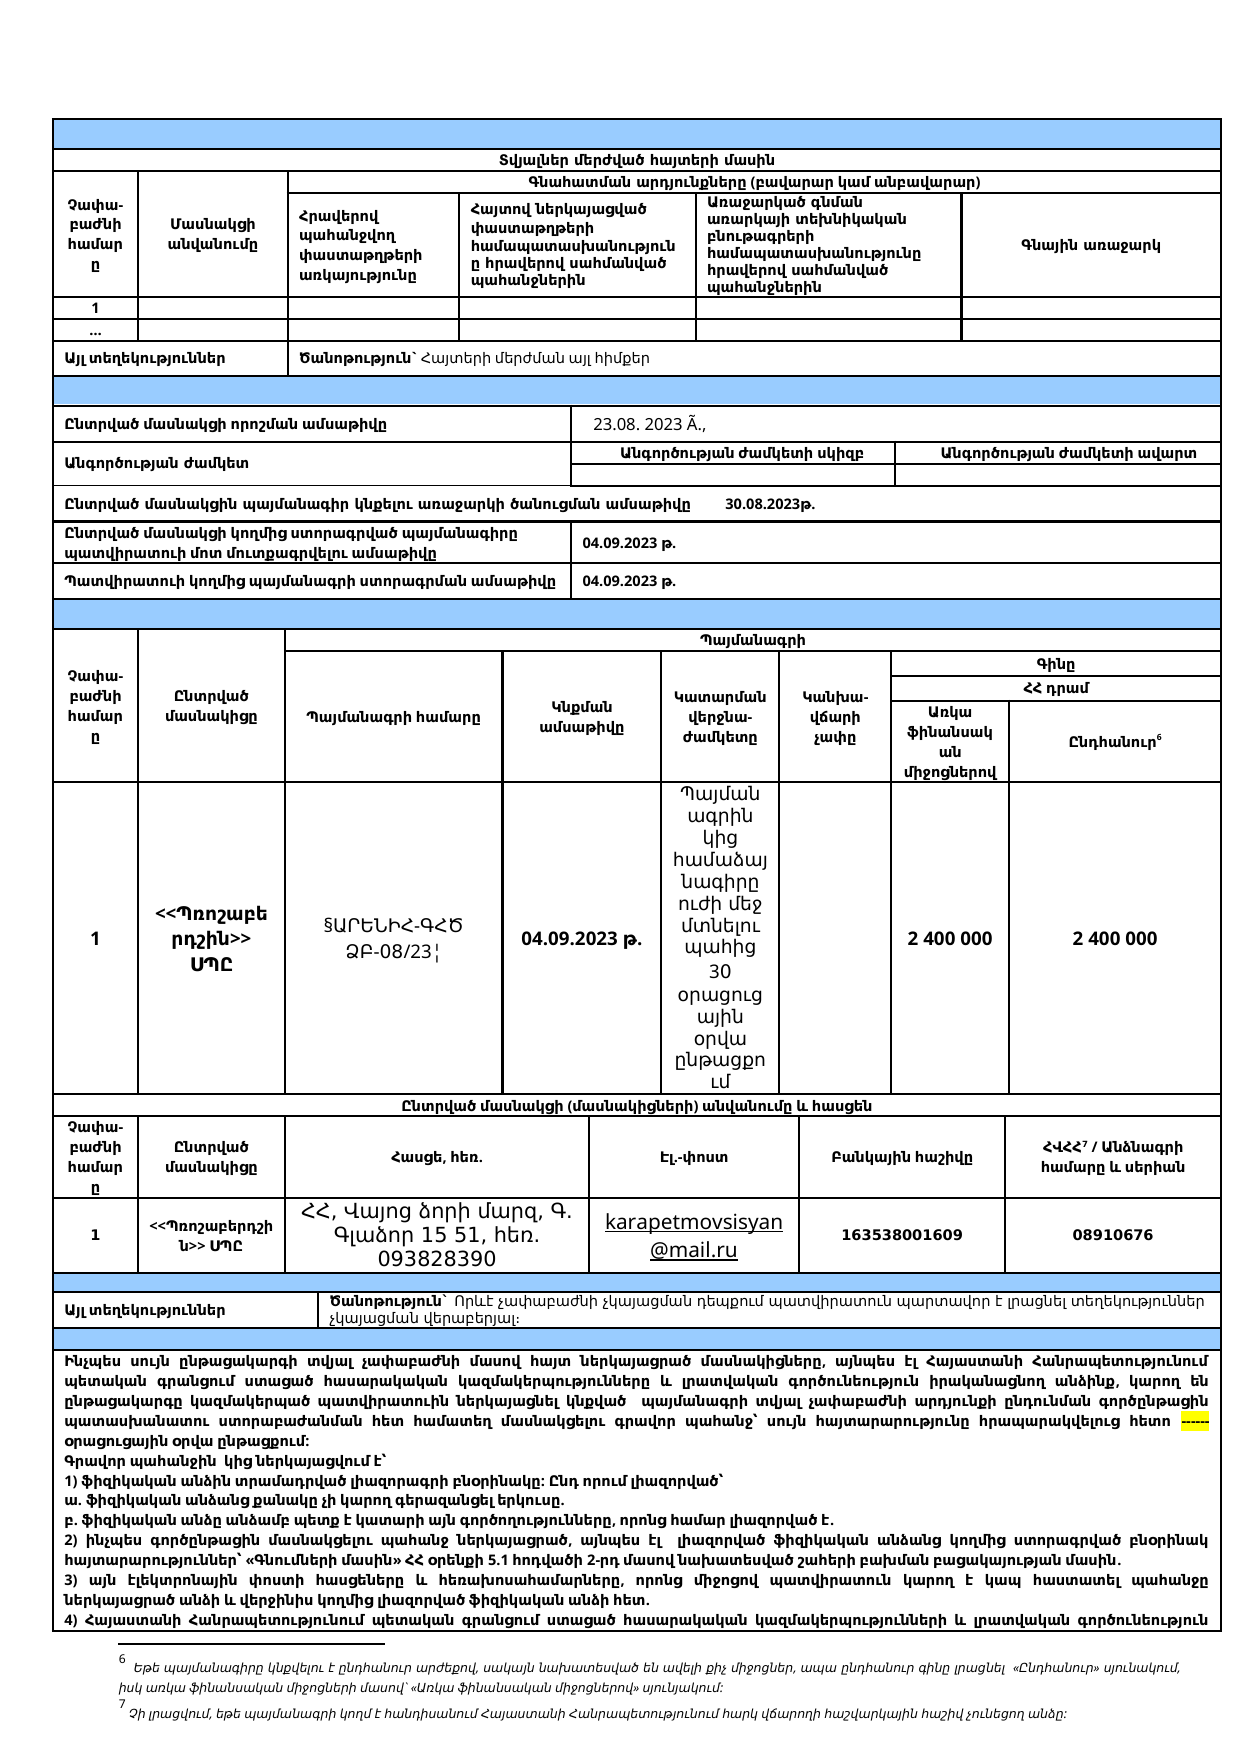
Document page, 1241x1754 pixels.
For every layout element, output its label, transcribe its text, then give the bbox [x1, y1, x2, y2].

table_cell [460, 320, 695, 340]
table_cell Ծանոթություն` Հայտերի մերժման այլ հիմքեր [289, 342, 1220, 374]
table_cell 08910676 [1006, 1199, 1220, 1272]
table_cell Ծանոթություն` Որևէ չափաբաժնի չկայացման դեպքում պատվիրատուն պարտավոր է լրացնել տեղեկություններ չկայացման վերաբերյալ։ [319, 1293, 1220, 1327]
table_cell 04.09.2023 թ. [504, 783, 660, 1093]
table_cell [963, 320, 1220, 340]
table_cell Պայմանագրին կից համաձայնագիրը ուժի մեջ մտնելու պահից 30 օրացուցային օրվա ընթացքում [662, 783, 778, 1093]
table_cell 04.09.2023 թ. [572, 564, 1220, 598]
table_cell [289, 320, 458, 340]
table_cell Անգործության ժամկետի սկիզբ [572, 443, 894, 463]
table_cell [54, 1329, 1220, 1349]
table_cell [697, 320, 960, 340]
table_cell [572, 465, 894, 484]
table_cell Կատարման վերջնա-ժամկետը [662, 652, 778, 781]
table_cell Ընդհանուր [1010, 702, 1220, 781]
table_cell 23.08. 2023 Ã., [572, 407, 1220, 441]
table_cell §ԱՐԵՆԻՀ-ԳՀԾ ՁԲ-08/23¦ [286, 783, 501, 1093]
table_cell [54, 600, 1220, 628]
table_cell [963, 298, 1220, 318]
table_cell Գնային առաջարկ [963, 194, 1220, 296]
table_cell Ընտրված մասնակցի (մասնակիցների) անվանումը և հասցեն [54, 1095, 1220, 1115]
table_cell Չափա-բաժնի համարը [54, 630, 137, 781]
table_cell 1 [54, 1199, 137, 1272]
table_cell [289, 298, 458, 318]
table_cell <<Պռոշաբերդշին>> ՍՊԸ [139, 1199, 284, 1272]
table_cell Անգործության ժամկետի ավարտ [896, 443, 1220, 463]
table_cell Ընտրված մասնակիցը [139, 1117, 284, 1197]
table_cell Այլ տեղեկություններ [54, 1293, 317, 1327]
table_cell [697, 298, 960, 318]
table_cell Կնքման ամսաթիվը [504, 652, 660, 781]
table_cell 04.09.2023 թ. [572, 523, 1220, 562]
table_cell [54, 377, 1220, 404]
table_cell Այլ տեղեկություններ [54, 342, 287, 374]
table_cell ՀՀ, Վայոց ձորի մարզ, Գ. Գլաձոր 15 51, հեռ. 093828390 [286, 1199, 588, 1272]
table_cell [780, 783, 890, 1093]
table_cell [54, 120, 1220, 148]
table_cell [54, 1274, 1220, 1291]
table_cell 1 [54, 783, 137, 1093]
table_cell Հասցե, հեռ. [286, 1117, 588, 1197]
table_cell [139, 320, 287, 340]
table_cell 1 [54, 298, 137, 318]
table_cell Էլ.-փոստ [590, 1117, 798, 1197]
table_cell Պայմանագրի համարը [286, 652, 501, 781]
table_cell 2 400 000 [892, 783, 1008, 1093]
table_cell 2 400 000 [1010, 783, 1220, 1093]
table_cell Տվյալներ մերժված հայտերի մասին [54, 150, 1220, 170]
table_cell Անգործության ժամկետ [54, 443, 570, 484]
table_cell ՀՀ դրամ [892, 677, 1220, 699]
table_cell [139, 298, 287, 318]
table_cell Չափա-բաժնի համարը [54, 172, 137, 296]
table_cell … [54, 320, 137, 340]
table_cell Առաջարկած գնման առարկայի տեխնիկական բնութագրերի համապատասխանությունը հրավերով սահմանված պահանջներին [697, 194, 960, 296]
table_cell Չափա-բաժնի համարը [54, 1117, 137, 1197]
table_cell <<Պռոշաբերդշին>> ՍՊԸ [139, 783, 284, 1093]
table_cell Առկա ֆինանսական միջոցներով [892, 702, 1008, 781]
table_cell Ընտրված մասնակցին պայմանագիր կնքելու առաջարկի ծանուցման ամսաթիվը 30.08.2023թ. [54, 486, 1220, 520]
table_cell ՀՎՀՀ / Անձնագրի համարը և սերիան [1006, 1117, 1220, 1197]
table_cell Ընտրված մասնակցի կողմից ստորագրված պայմանագիրը պատվիրատուի մոտ մուտքագրվելու ամսաթիվը [54, 523, 570, 562]
table_cell Հայտով ներկայացված փաստաթղթերի համապատասխանությունը հրավերով սահմանված պահանջներին [460, 194, 695, 296]
table_cell [896, 465, 1220, 484]
table_cell Գնահատման արդյունքները (բավարար կամ անբավարար) [289, 172, 1220, 192]
table_cell Պատվիրատուի կողմից պայմանագրի ստորագրման ամսաթիվը [54, 564, 570, 598]
table_cell Բանկային հաշիվը [800, 1117, 1004, 1197]
table_cell Ընտրված մասնակիցը [139, 630, 284, 781]
table_cell Հրավերով պահանջվող փաստաթղթերի առկայությունը [289, 194, 458, 296]
table_cell 163538001609 [800, 1199, 1004, 1272]
table_cell Պայմանագրի [286, 630, 1220, 650]
table_cell [460, 298, 695, 318]
table_cell Մասնակցի անվանումը [139, 172, 287, 296]
table_cell karapetmovsisyan@mail.ru [590, 1199, 798, 1272]
table_cell Գինը [892, 652, 1220, 675]
table_cell Ընտրված մասնակցի որոշման ամսաթիվը [54, 407, 570, 441]
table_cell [54, 1351, 1220, 1629]
table_cell Կանխա-վճարի չափը [780, 652, 890, 781]
